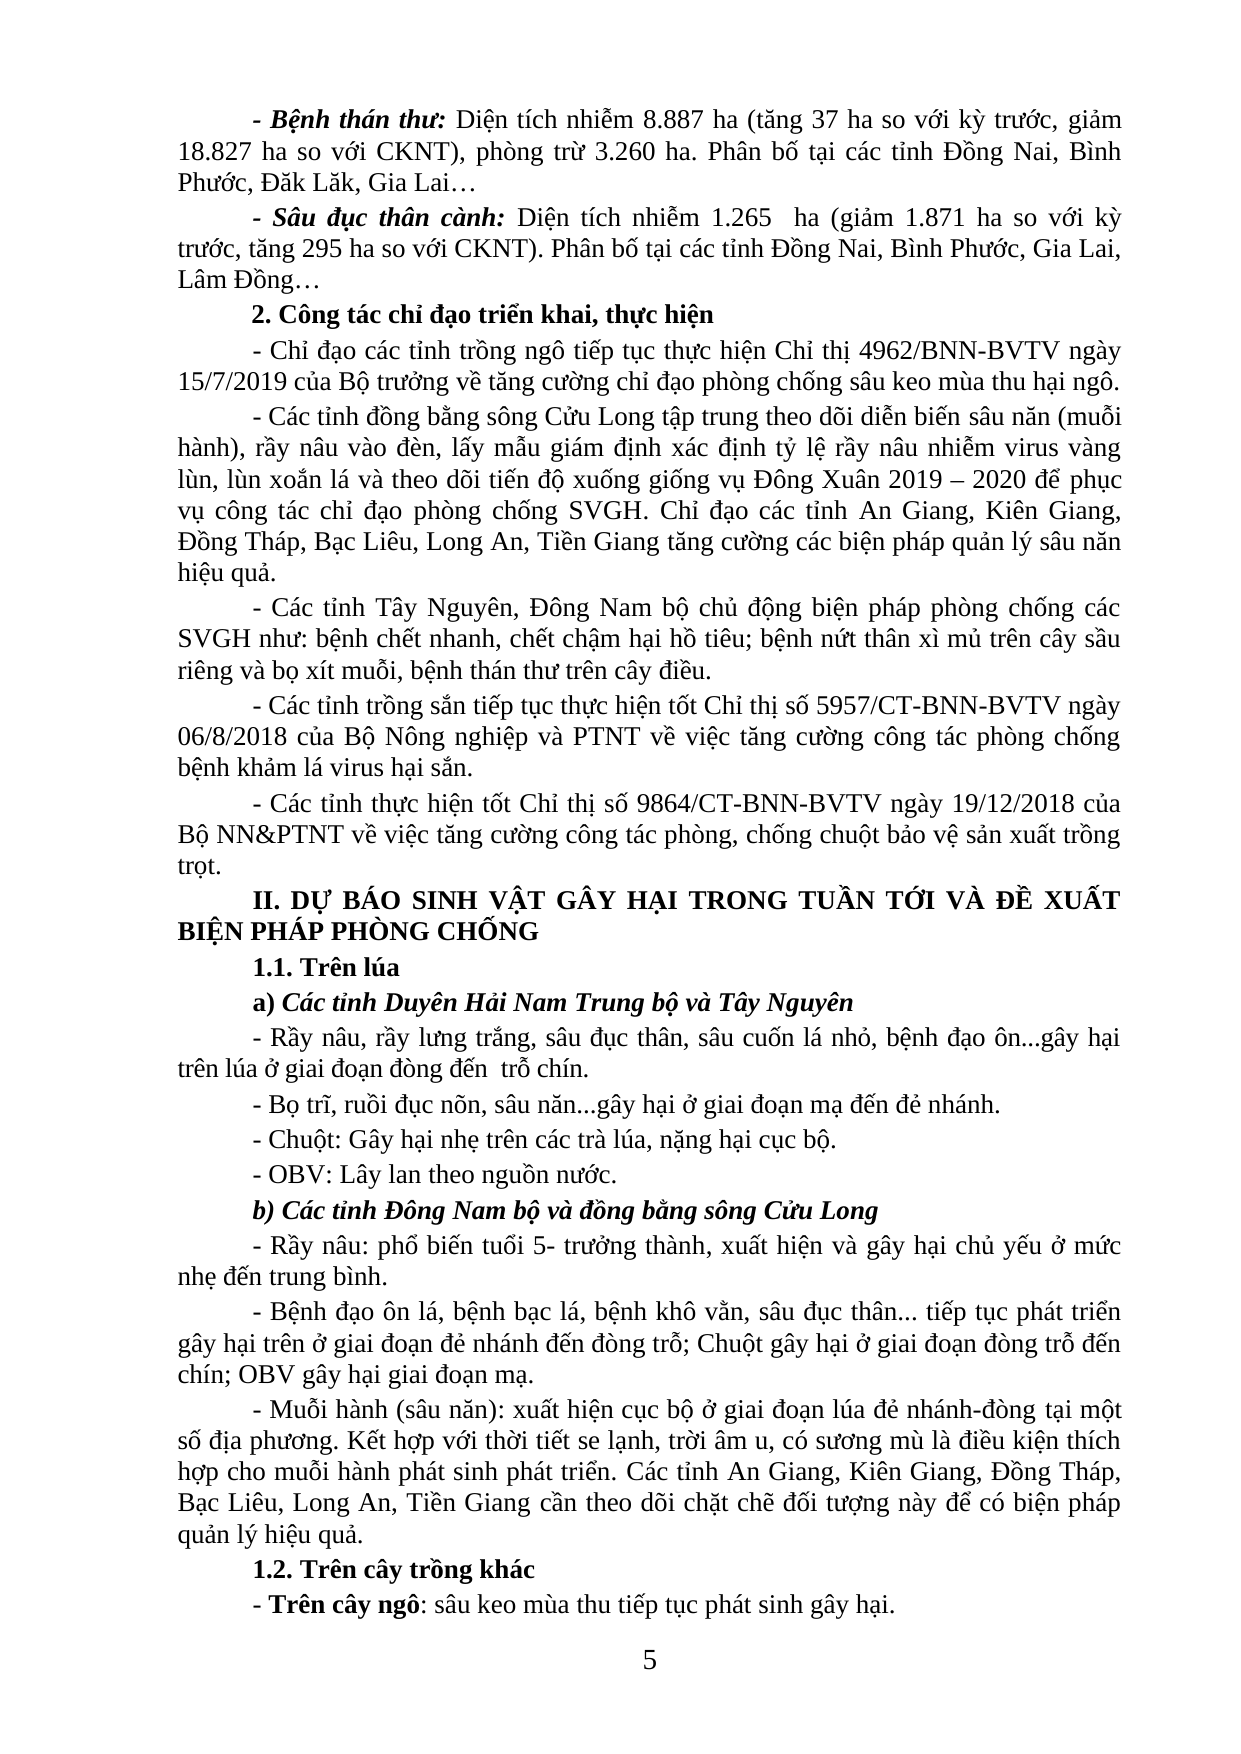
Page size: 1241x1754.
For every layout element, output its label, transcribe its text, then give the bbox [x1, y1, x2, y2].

text b) Các tỉnh Đông Nam bộ và đồng bằng sông Cửu Long [177, 1194, 1122, 1225]
text II. DỰ BÁO SINH VẬT GÂY HẠI TRONG TUẦN TỚI VÀ ĐỀ XUẤT BIỆN PHÁP PHÒNG CHỐNG [177, 884, 1122, 947]
text - Bọ trĩ, ruồi đục nõn, sâu năn...gây hại ở giai đoạn mạ đến đẻ nhánh. [177, 1088, 1122, 1119]
text 1.2. Trên cây trồng khác [177, 1553, 1122, 1584]
text - Các tỉnh trồng sắn tiếp tục thực hiện tốt Chỉ thị số 5957/CT-BNN-BVTV ngày 06/8/2018 của Bộ Nông nghiệp và PTNT về việc tăng cường công tác phòng chống bệnh khảm lá virus hại sắn. [177, 689, 1122, 782]
text - Chỉ đạo các tỉnh trồng ngô tiếp tục thực hiện Chỉ thị 4962/BNN-BVTV ngày 15/7/2019 của Bộ trưởng về tăng cường chỉ đạo phòng chống sâu keo mùa thu hại ngô. [177, 334, 1122, 396]
text - OBV: Lây lan theo nguồn nước. [177, 1158, 1122, 1189]
text - Trên cây ngô: sâu keo mùa thu tiếp tục phát sinh gây hại. [177, 1588, 1122, 1619]
text - Rầy nâu, rầy lưng trắng, sâu đục thân, sâu cuốn lá nhỏ, bệnh đạo ôn...gây hại trên lúa ở giai đoạn đòng đến trỗ chín. [177, 1021, 1122, 1084]
text - Muỗi hành (sâu năn): xuất hiện cục bộ ở giai đoạn lúa đẻ nhánh-đòng tại một số địa phương. Kết hợp với thời tiết se lạnh, trời âm u, có sương mù là điều kiện thích hợp cho muỗi hành phát sinh phát triển. Các tỉnh An Giang, Kiên Giang, Đồng Tháp, Bạc Liêu, Long An, Tiền Giang cần theo dõi chặt chẽ đối tượng này để có biện pháp quản lý hiệu quả. [177, 1393, 1122, 1455]
text - Muỗi hành (sâu năn): xuất hiện cục bộ ở giai đoạn lúa đẻ nhánh-đòng tại một số địa phương. Kết hợp với thời tiết se lạnh, trời âm u, có sương mù là điều kiện thích hợp cho muỗi hành phát sinh phát triển. Các tỉnh An Giang, Kiên Giang, Đồng Tháp, Bạc Liêu, Long An, Tiền Giang cần theo dõi chặt chẽ đối tượng này để có biện pháp quản lý hiệu quả. [177, 1455, 1122, 1549]
text - Bệnh thán thư: Diện tích nhiễm 8.887 ha (tăng 37 ha so với kỳ trước, giảm 18.827 ha so với CKNT), phòng trừ 3.260 ha. Phân bố tại các tỉnh Đồng Nai, Bình Phước, Đăk Lăk, Gia Lai… [177, 103, 1122, 197]
text - Bệnh đạo ôn lá, bệnh bạc lá, bệnh khô vằn, sâu đục thân... tiếp tục phát triển gây hại trên ở giai đoạn đẻ nhánh đến đòng trỗ; Chuột gây hại ở giai đoạn đòng trỗ đến chín; OBV gây hại giai đoạn mạ. [177, 1296, 1122, 1389]
text - Rầy nâu: phổ biến tuổi 5- trưởng thành, xuất hiện và gây hại chủ yếu ở mức nhẹ đến trung bình. [177, 1229, 1122, 1291]
text - Chuột: Gây hại nhẹ trên các trà lúa, nặng hại cục bộ. [177, 1123, 1122, 1154]
text - Các tỉnh Tây Nguyên, Đông Nam bộ chủ động biện pháp phòng chống các SVGH như: bệnh chết nhanh, chết chậm hại hồ tiêu; bệnh nứt thân xì mủ trên cây sầu riêng và bọ xít muỗi, bệnh thán thư trên cây điều. [177, 591, 1122, 685]
text - Sâu đục thân cành: Diện tích nhiễm 1.265 ha (giảm 1.871 ha so với kỳ trước, tăng 295 ha so với CKNT). Phân bố tại các tỉnh Đồng Nai, Bình Phước, Gia Lai, Lâm Đồng… [177, 201, 1122, 294]
text 1.1. Trên lúa [177, 951, 1122, 982]
text 2. Công tác chỉ đạo triển khai, thực hiện [177, 299, 1122, 330]
text - Các tỉnh thực hiện tốt Chỉ thị số 9864/CT-BNN-BVTV ngày 19/12/2018 của Bộ NN&PTNT về việc tăng cường công tác phòng, chống chuột bảo vệ sản xuất trồng trọt. [177, 787, 1122, 880]
text - Các tỉnh đồng bằng sông Cửu Long tập trung theo dõi diễn biến sâu năn (muỗi hành), rầy nâu vào đèn, lấy mẫu giám định xác định tỷ lệ rầy nâu nhiễm virus vàng lùn, lùn xoắn lá và theo dõi tiến độ xuống giống vụ Đông Xuân 2019 – 2020 để phục vụ công tác chỉ đạo phòng chống SVGH. Chỉ đạo các tỉnh An Giang, Kiên Giang, Đồng Tháp, Bạc Liêu, Long An, Tiền Giang tăng cường các biện pháp quản lý sâu năn hiệu quả. [177, 400, 1122, 587]
text a) Các tỉnh Duyên Hải Nam Trung bộ và Tây Nguyên [177, 986, 1122, 1017]
